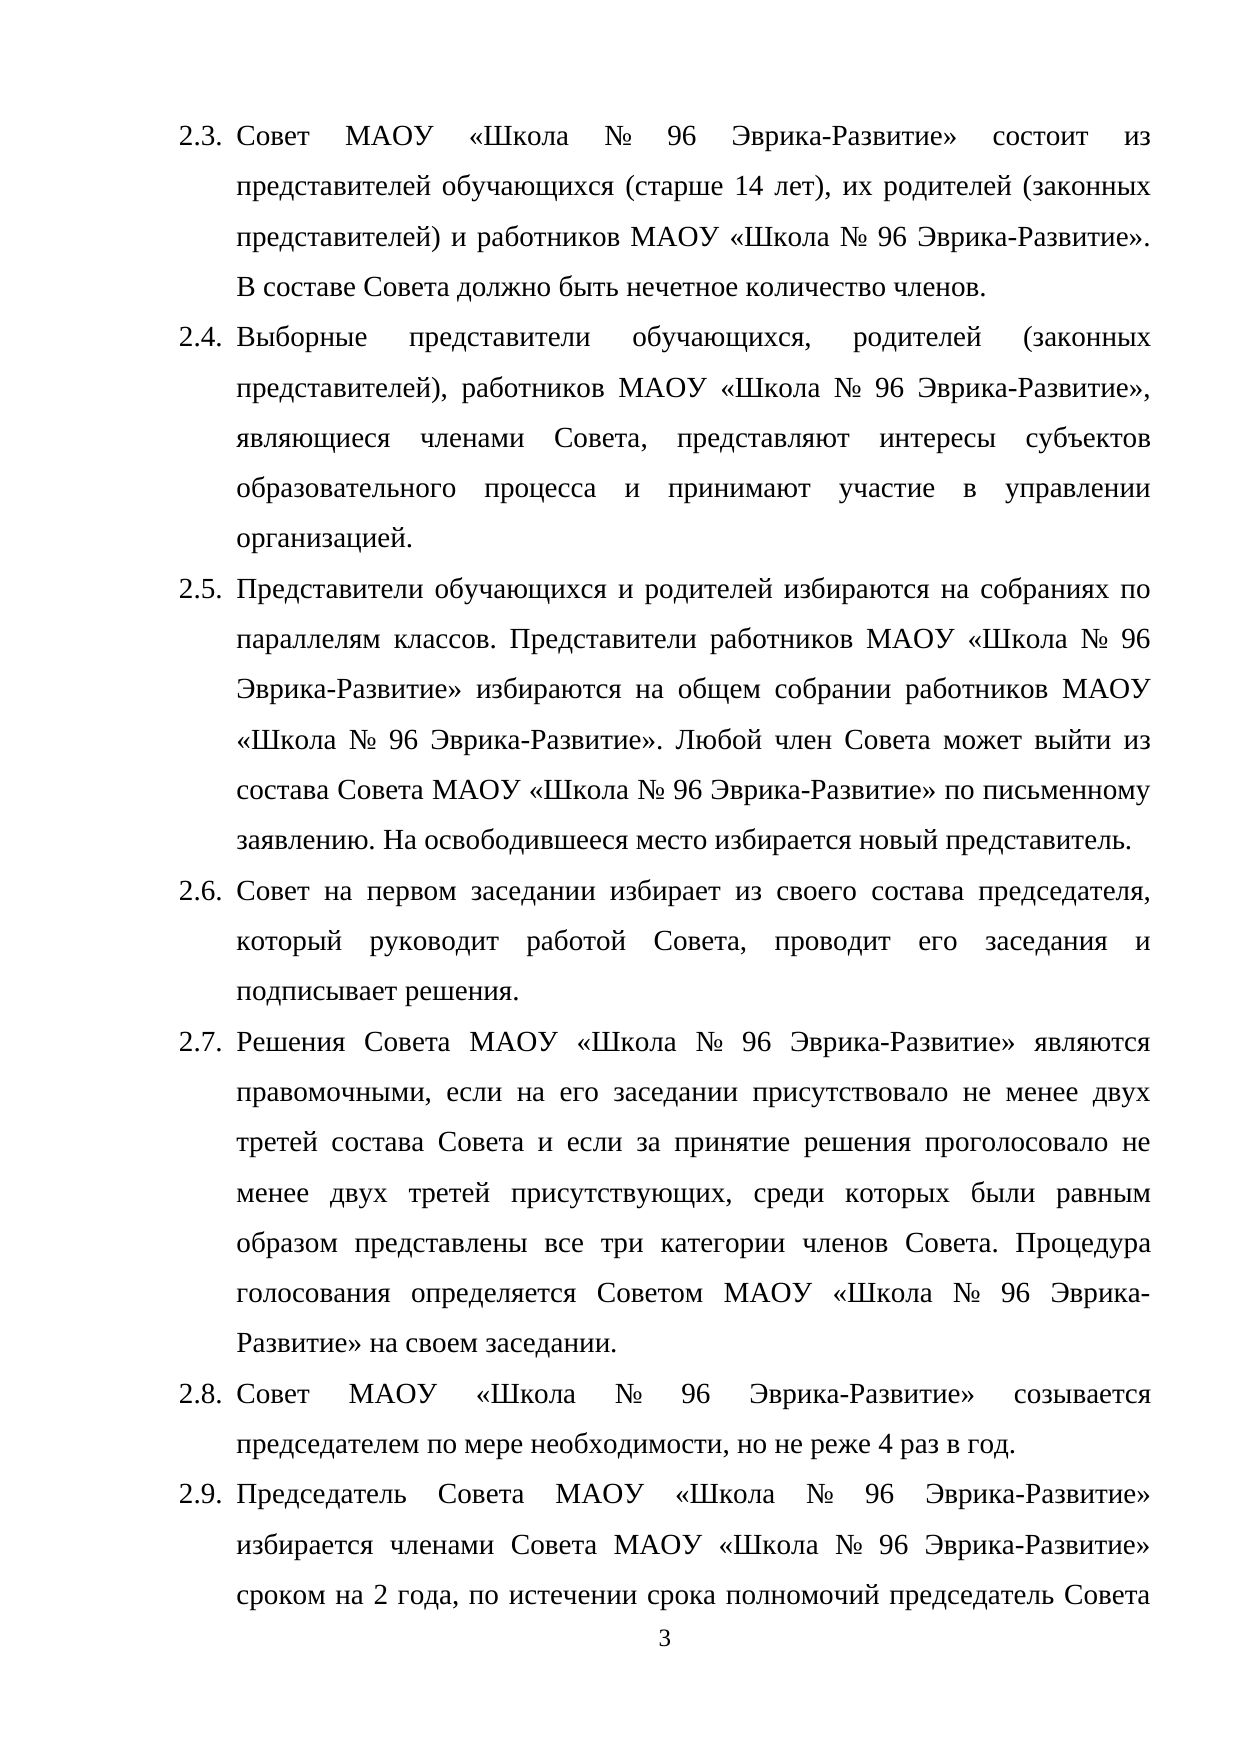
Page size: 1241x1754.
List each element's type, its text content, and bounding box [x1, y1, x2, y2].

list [179, 1477, 1152, 1611]
list Совет на первом заседании избирает из своего состава председателя, который руководит работой Совета, проводит его заседания и подписывает решения. [179, 873, 1152, 1007]
list Совет МАОУ «Школа № 96 Эврика-Развитие» созывается председателем по мере необходимости, но не реже 4 раз в год. [179, 1376, 1152, 1460]
list Выборные представители обучающихся, родителей (законных представителей), работников МАОУ «Школа № 96 Эврика-Развитие», являющиеся членами Совета, представляют интересы субъектов образовательного процесса и принимают участие в управлении организацией. [179, 319, 1152, 554]
list Представители обучающихся и родителей избираются на собраниях по параллелям классов. Представители работников МАОУ «Школа № 96 Эврика-Развитие» избираются на общем собрании работников МАОУ «Школа № 96 Эврика-Развитие». Любой член Совета может выйти из состава Совета МАОУ «Школа № 96 Эврика-Развитие» по письменному заявлению. На освободившееся место избирается новый представитель. [179, 571, 1152, 856]
list Решения Совета МАОУ «Школа № 96 Эврика-Развитие» являются правомочными, если на его заседании присутствовало не менее двух третей состава Совета и если за принятие решения проголосовало не менее двух третей присутствующих, среди которых были равным образом представлены все три категории членов Совета. Процедура голосования определяется Советом МАОУ «Школа № 96 Эврика-Развитие» на своем заседании. [179, 1024, 1152, 1359]
list Совет МАОУ «Школа № 96 Эврика-Развитие» состоит из представителей обучающихся (старше 14 лет), их родителей (законных представителей) и работников МАОУ «Школа № 96 Эврика-Развитие». В составе Совета должно быть нечетное количество членов. [179, 118, 1152, 303]
